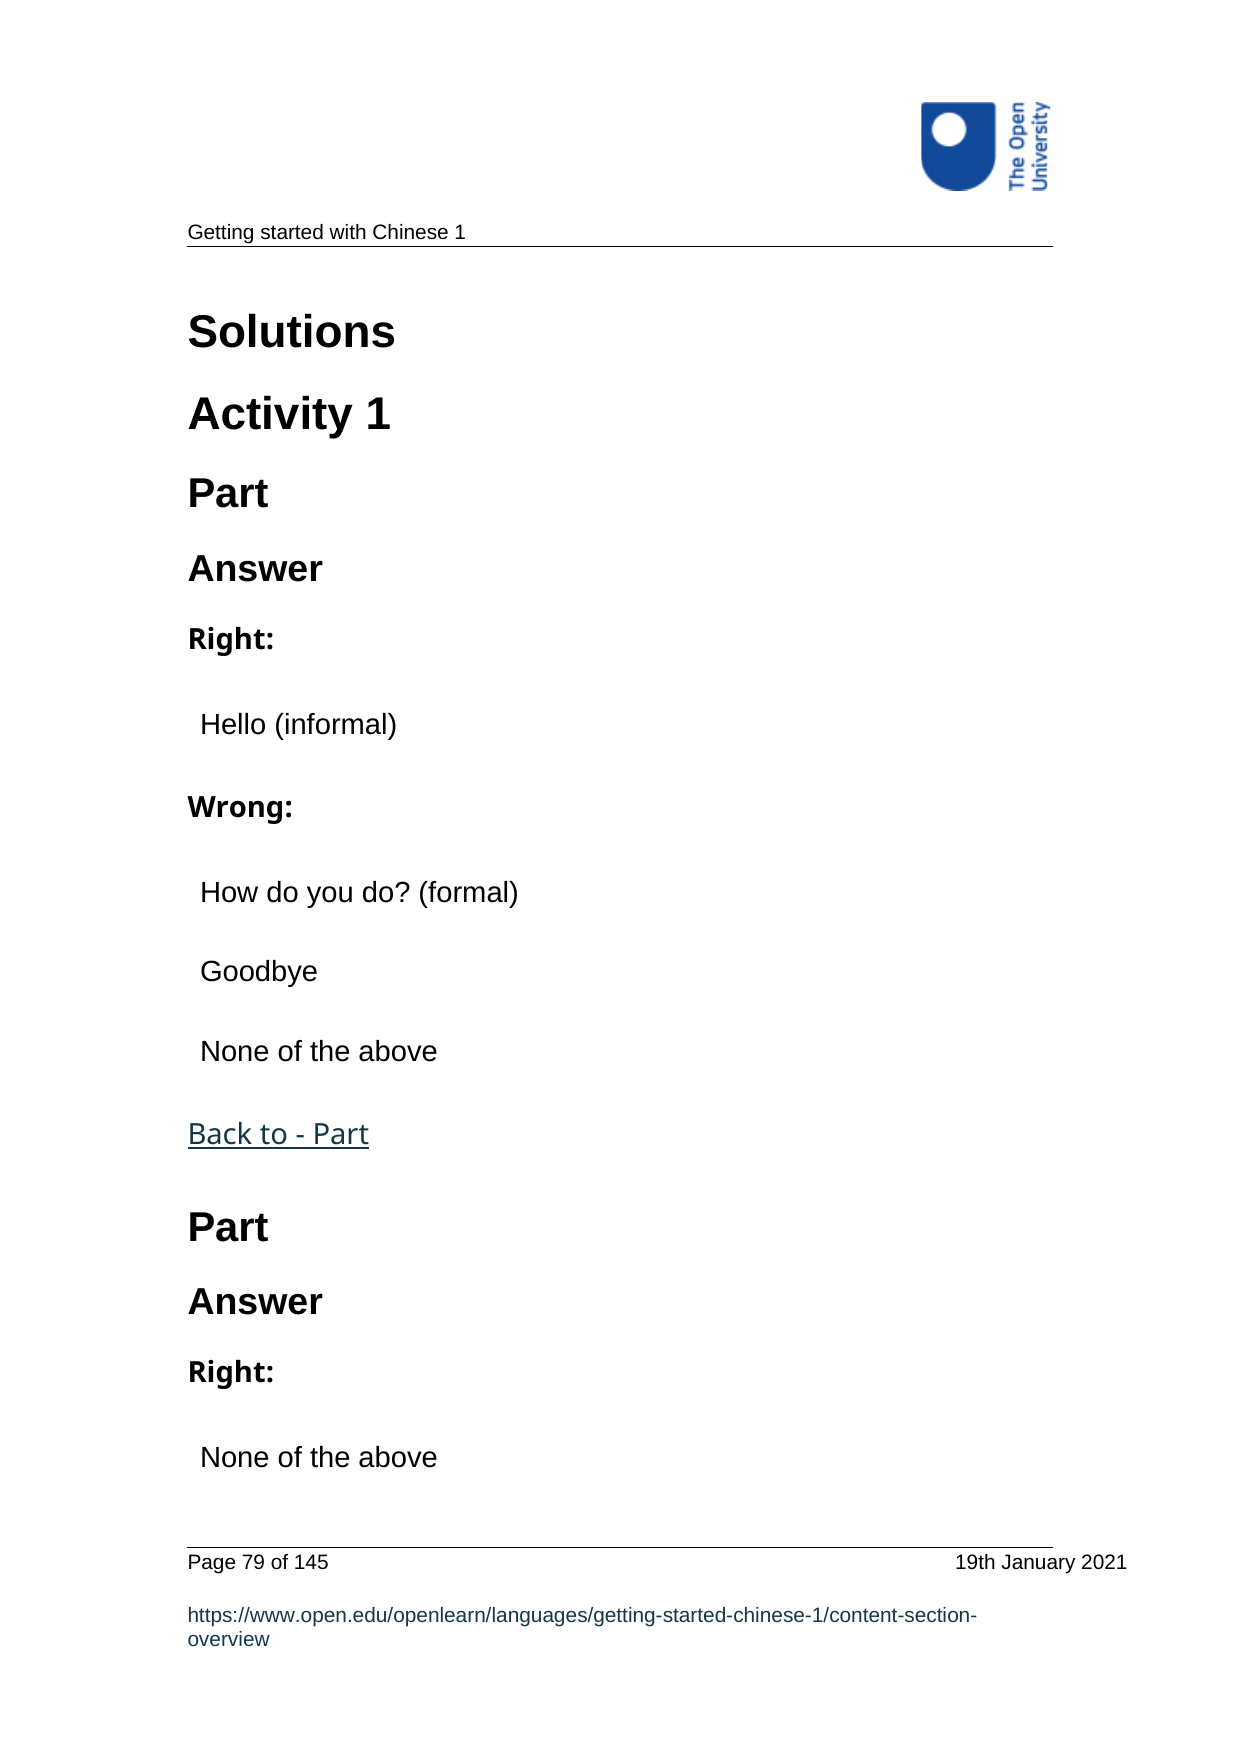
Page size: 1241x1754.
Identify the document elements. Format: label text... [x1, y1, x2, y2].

text Goodbye [200, 954, 1041, 988]
text How do you do? (formal) [200, 875, 1041, 908]
text None of the above [200, 1034, 1041, 1067]
subtitle Part [187, 1202, 1053, 1250]
subtitle Answer [187, 546, 1053, 589]
subtitle Solutions [187, 305, 1053, 358]
text Right: [187, 1351, 1053, 1391]
text Hello (informal) [200, 707, 1041, 740]
text None of the above [200, 1440, 1041, 1473]
subtitle Answer [187, 1279, 1053, 1322]
subtitle Part [187, 469, 1053, 517]
subtitle Activity 1 [187, 387, 1053, 439]
text Right: [187, 618, 1053, 658]
text Back to - Part [187, 1113, 1053, 1153]
text Wrong: [187, 786, 1053, 826]
picture [921, 102, 1052, 191]
